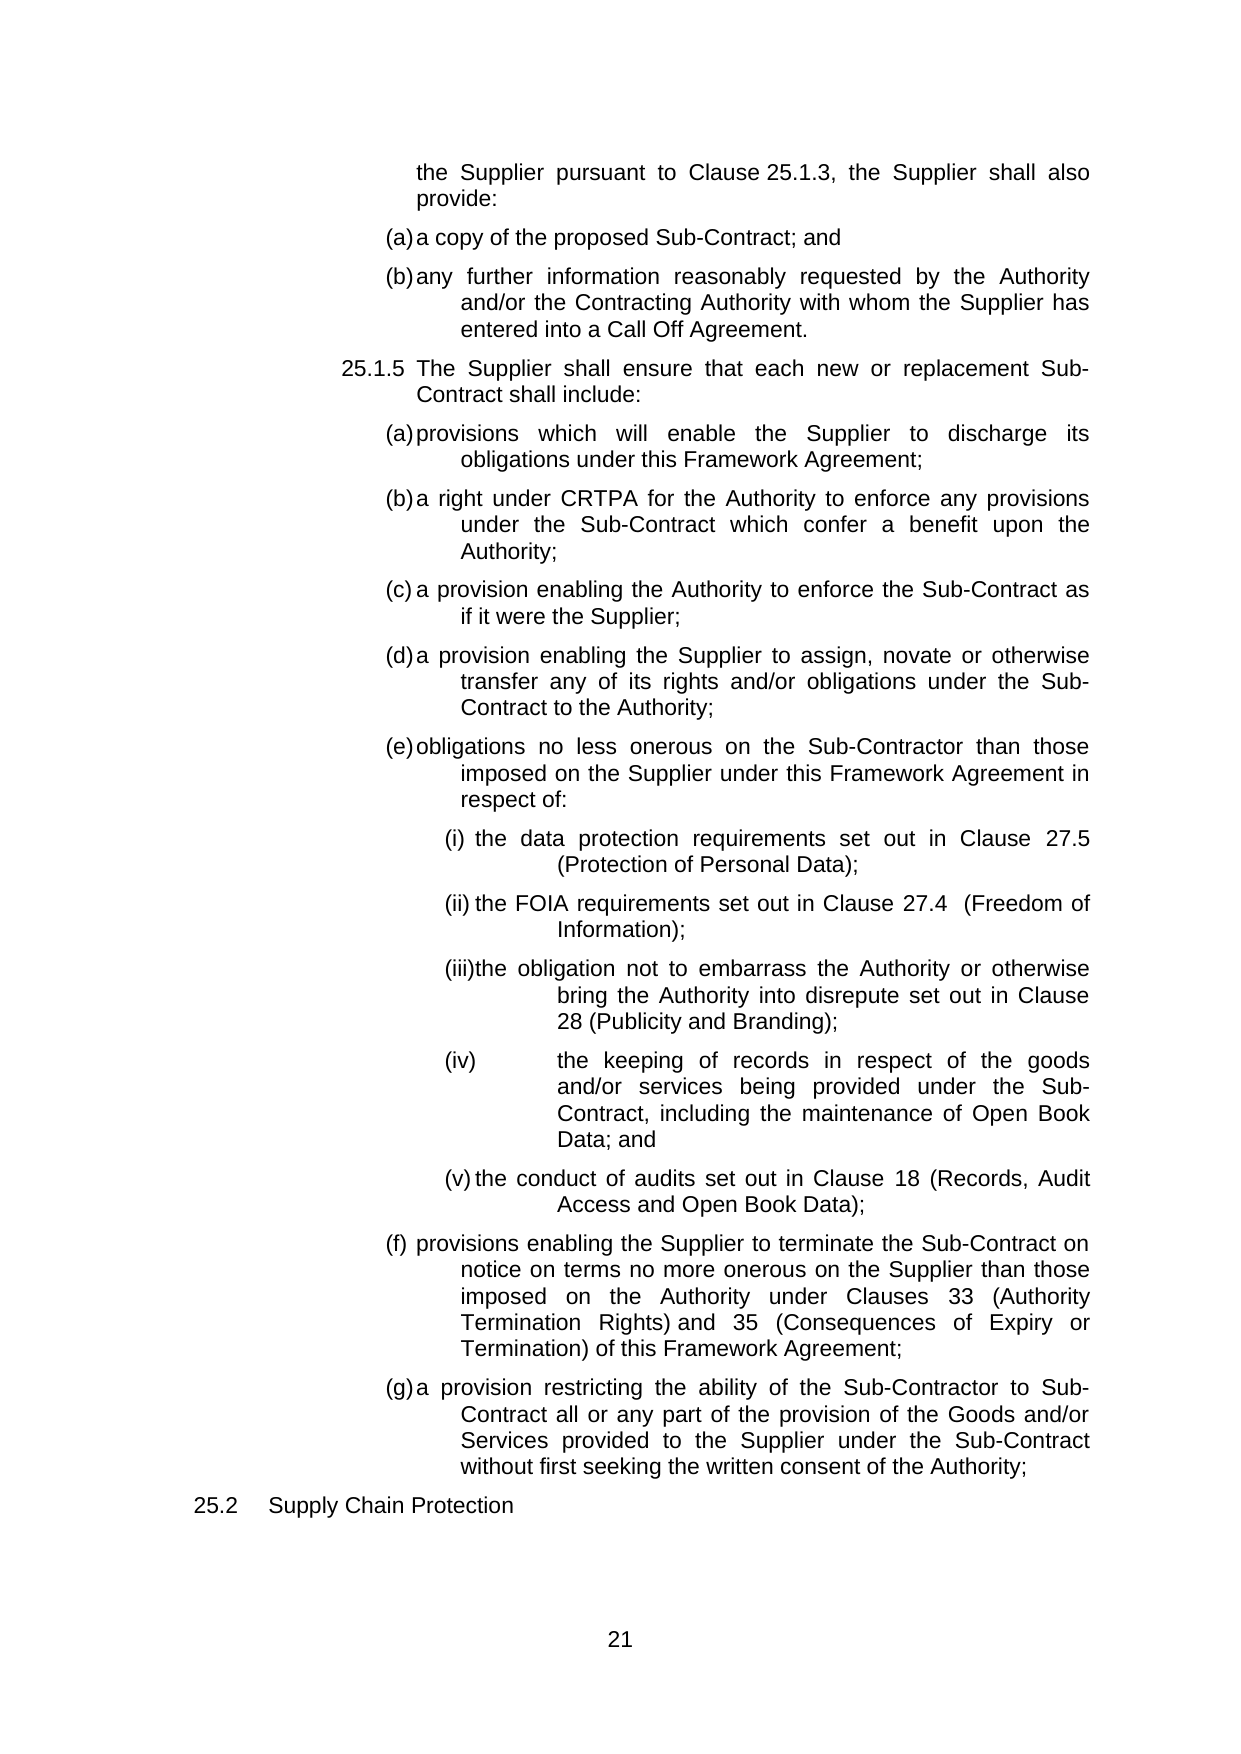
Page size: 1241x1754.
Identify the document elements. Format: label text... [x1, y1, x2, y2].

text the data protection requirements set out in Clause 27.5 (Protection of Personal Data); [444, 825, 1090, 877]
text obligations no less onerous on the Sub-Contractor than those imposed on the Supplier under this Framework Agreement in respect of: [385, 733, 1090, 812]
text provisions which will enable the Supplier to discharge its obligations under this Framework Agreement; [385, 420, 1090, 472]
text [341, 159, 1090, 212]
text a provision enabling the Authority to enforce the Sub-Contract as if it were the Supplier; [385, 576, 1090, 629]
text provisions enabling the Supplier to terminate the Sub-Contract on notice on terms no more onerous on the Supplier than those imposed on the Authority under Clauses 33 (Authority Termination Rights) and 35 (Consequences of Expiry or Termination) of this Framework Agreement; [385, 1230, 1090, 1362]
subtitle Supply Chain Protection [193, 1492, 1090, 1518]
text a provision enabling the Supplier to assign, novate or otherwise transfer any of its rights and/or obligations under the Sub-Contract to the Authority; [385, 642, 1090, 721]
text the FOIA requirements set out in Clause 27.4 (Freedom of Information); [444, 890, 1090, 943]
text a provision restricting the ability of the Sub-Contractor to Sub-Contract all or any part of the provision of the Goods and/or Services provided to the Supplier under the Sub-Contract without first seeking the written consent of the Authority; [385, 1374, 1090, 1479]
text the obligation not to embarrass the Authority or otherwise bring the Authority into disrepute set out in Clause 28 (Publicity and Branding); [444, 955, 1090, 1034]
text the conduct of audits set out in Clause 18 (Records, Audit Access and Open Book Data); [444, 1165, 1090, 1217]
text a right under CRTPA for the Authority to enforce any provisions under the Sub-Contract which confer a benefit upon the Authority; [385, 485, 1090, 564]
text any further information reasonably requested by the Authority and/or the Contracting Authority with whom the Supplier has entered into a Call Off Agreement. [385, 263, 1090, 342]
text the keeping of records in respect of the goods and/or services being provided under the Sub-Contract, including the maintenance of Open Book Data; and [444, 1047, 1090, 1152]
text The Supplier shall ensure that each new or replacement Sub-Contract shall include: [341, 354, 1090, 407]
text a copy of the proposed Sub-Contract; and [385, 224, 1090, 250]
